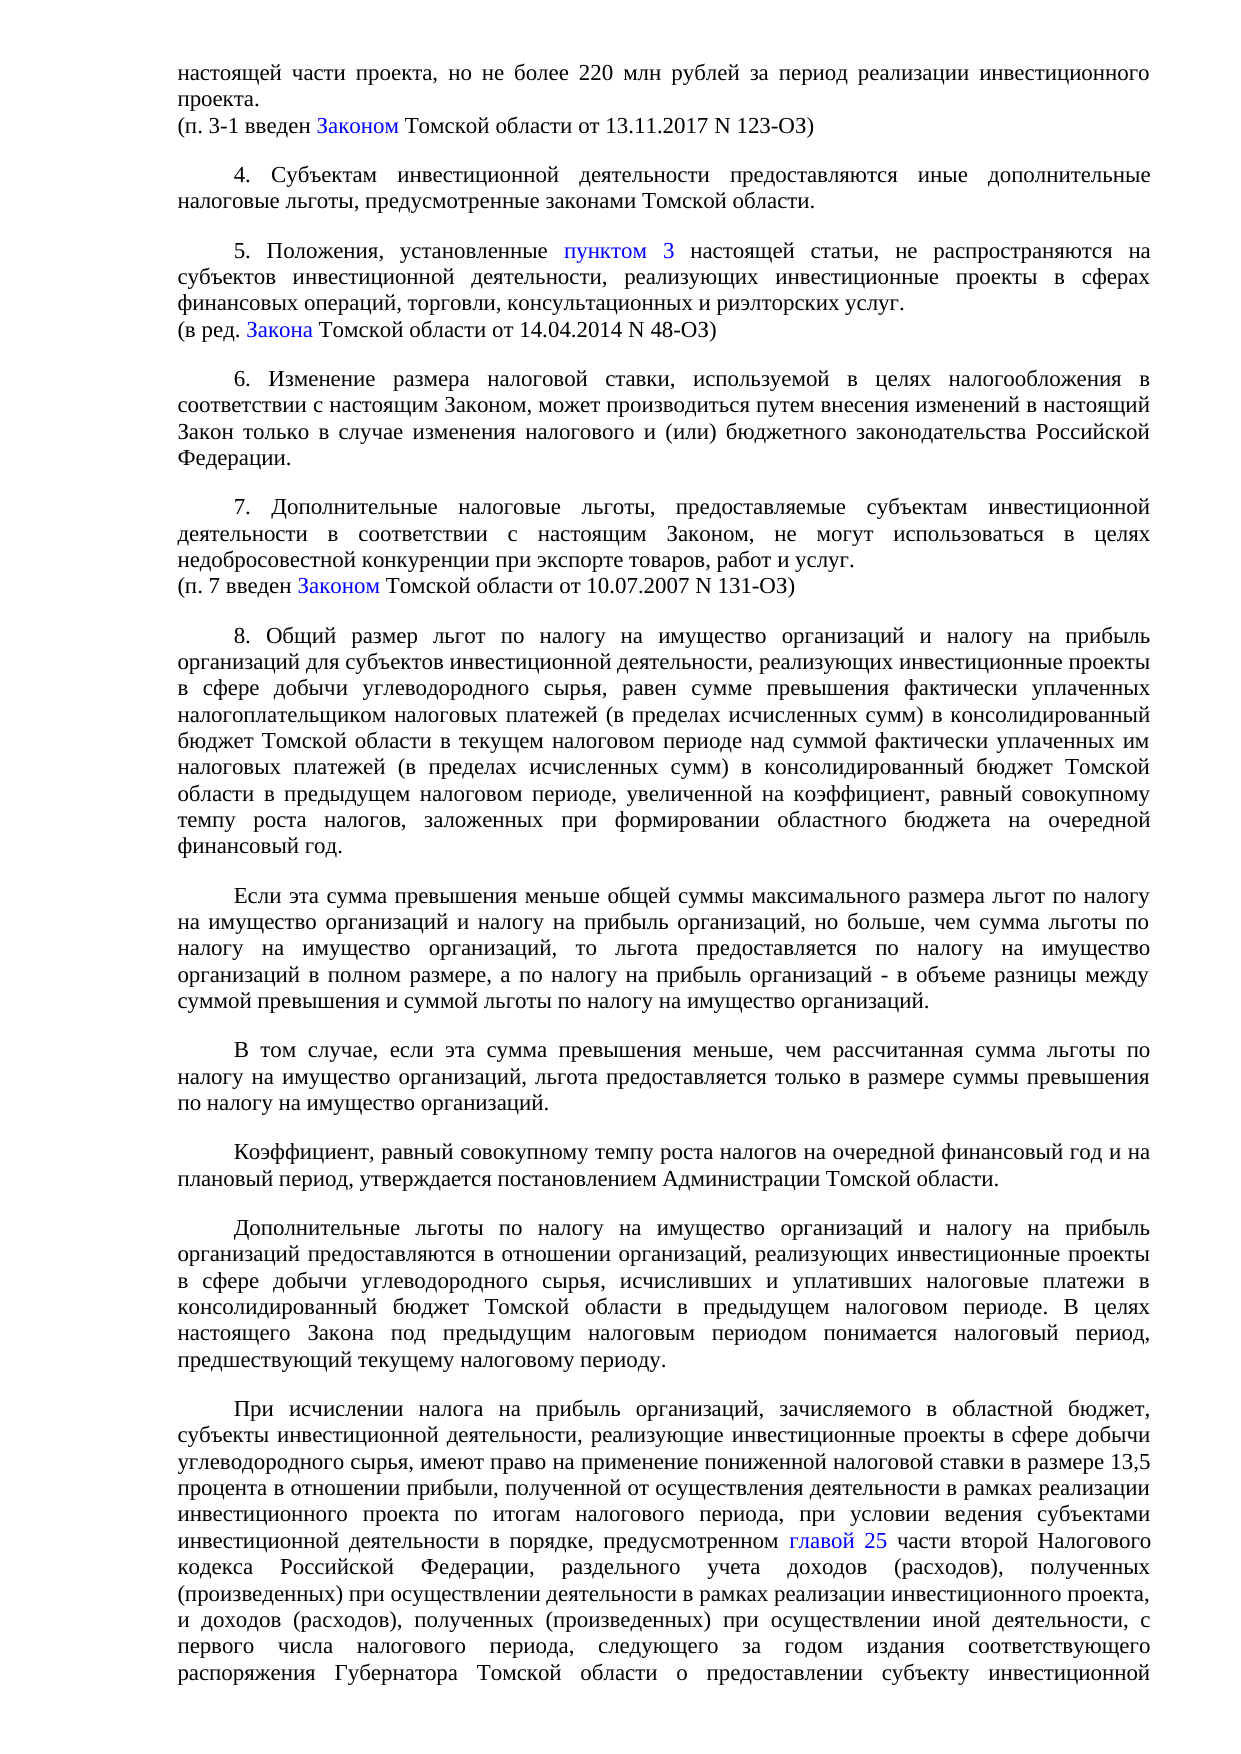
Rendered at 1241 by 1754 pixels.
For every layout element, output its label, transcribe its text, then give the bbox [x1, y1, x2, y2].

text (п. 7 введен Законом Томской области от 10.07.2007 N 131-ОЗ) [177, 572, 1152, 599]
text 5. Положения, установленные пунктом 3 настоящей статьи, не распространяются на субъектов инвестиционной деятельности, реализующих инвестиционные проекты в сферах финансовых операций, торговли, консультационных и риэлторских услуг. [177, 237, 1152, 316]
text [177, 1395, 1152, 1685]
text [177, 59, 1152, 112]
text Дополнительные льготы по налогу на имущество организаций и налогу на прибыль организаций предоставляются в отношении организаций, реализующих инвестиционные проекты в сфере добычи углеводородного сырья, исчисливших и уплативших налоговые платежи в консолидированный бюджет Томской области в предыдущем налоговом периоде. В целях настоящего Закона под предыдущим налоговым периодом понимается налоговый период, предшествующий текущему налоговому периоду. [177, 1214, 1152, 1372]
text В том случае, если эта сумма превышения меньше, чем рассчитанная сумма льготы по налогу на имущество организаций, льгота предоставляется только в размере суммы превышения по налогу на имущество организаций. [177, 1036, 1152, 1116]
text 4. Субъектам инвестиционной деятельности предоставляются иные дополнительные налоговые льготы, предусмотренные законами Томской области. [177, 161, 1152, 214]
text (п. 3-1 введен Законом Томской области от 13.11.2017 N 123-ОЗ) [177, 112, 1152, 138]
text 6. Изменение размера налоговой ставки, используемой в целях налогообложения в соответствии с настоящим Законом, может производиться путем внесения изменений в настоящий Закон только в случае изменения налогового и (или) бюджетного законодательства Российской Федерации. [177, 365, 1152, 470]
text Если эта сумма превышения меньше общей суммы максимального размера льгот по налогу на имущество организаций и налогу на прибыль организаций, но больше, чем сумма льготы по налогу на имущество организаций, то льгота предоставляется по налогу на имущество организаций в полном размере, а по налогу на прибыль организаций - в объеме разницы между суммой превышения и суммой льготы по налогу на имущество организаций. [177, 882, 1152, 1013]
text 7. Дополнительные налоговые льготы, предоставляемые субъектам инвестиционной деятельности в соответствии с настоящим Законом, не могут использоваться в целях недобросовестной конкуренции при экспорте товаров, работ и услуг. [177, 493, 1152, 572]
text Коэффициент, равный совокупному темпу роста налогов на очередной финансовый год и на плановый период, утверждается постановлением Администрации Томской области. [177, 1138, 1152, 1191]
text (в ред. Закона Томской области от 14.04.2014 N 48-ОЗ) [177, 316, 1152, 342]
text 8. Общий размер льгот по налогу на имущество организаций и налогу на прибыль организаций для субъектов инвестиционной деятельности, реализующих инвестиционные проекты в сфере добычи углеводородного сырья, равен сумме превышения фактически уплаченных налогоплательщиком налоговых платежей (в пределах исчисленных сумм) в консолидированный бюджет Томской области в текущем налоговом периоде над суммой фактически уплаченных им налоговых платежей (в пределах исчисленных сумм) в консолидированный бюджет Томской области в предыдущем налоговом периоде, увеличенной на коэффициент, равный совокупному темпу роста налогов, заложенных при формировании областного бюджета на очередной финансовый год. [177, 622, 1152, 859]
